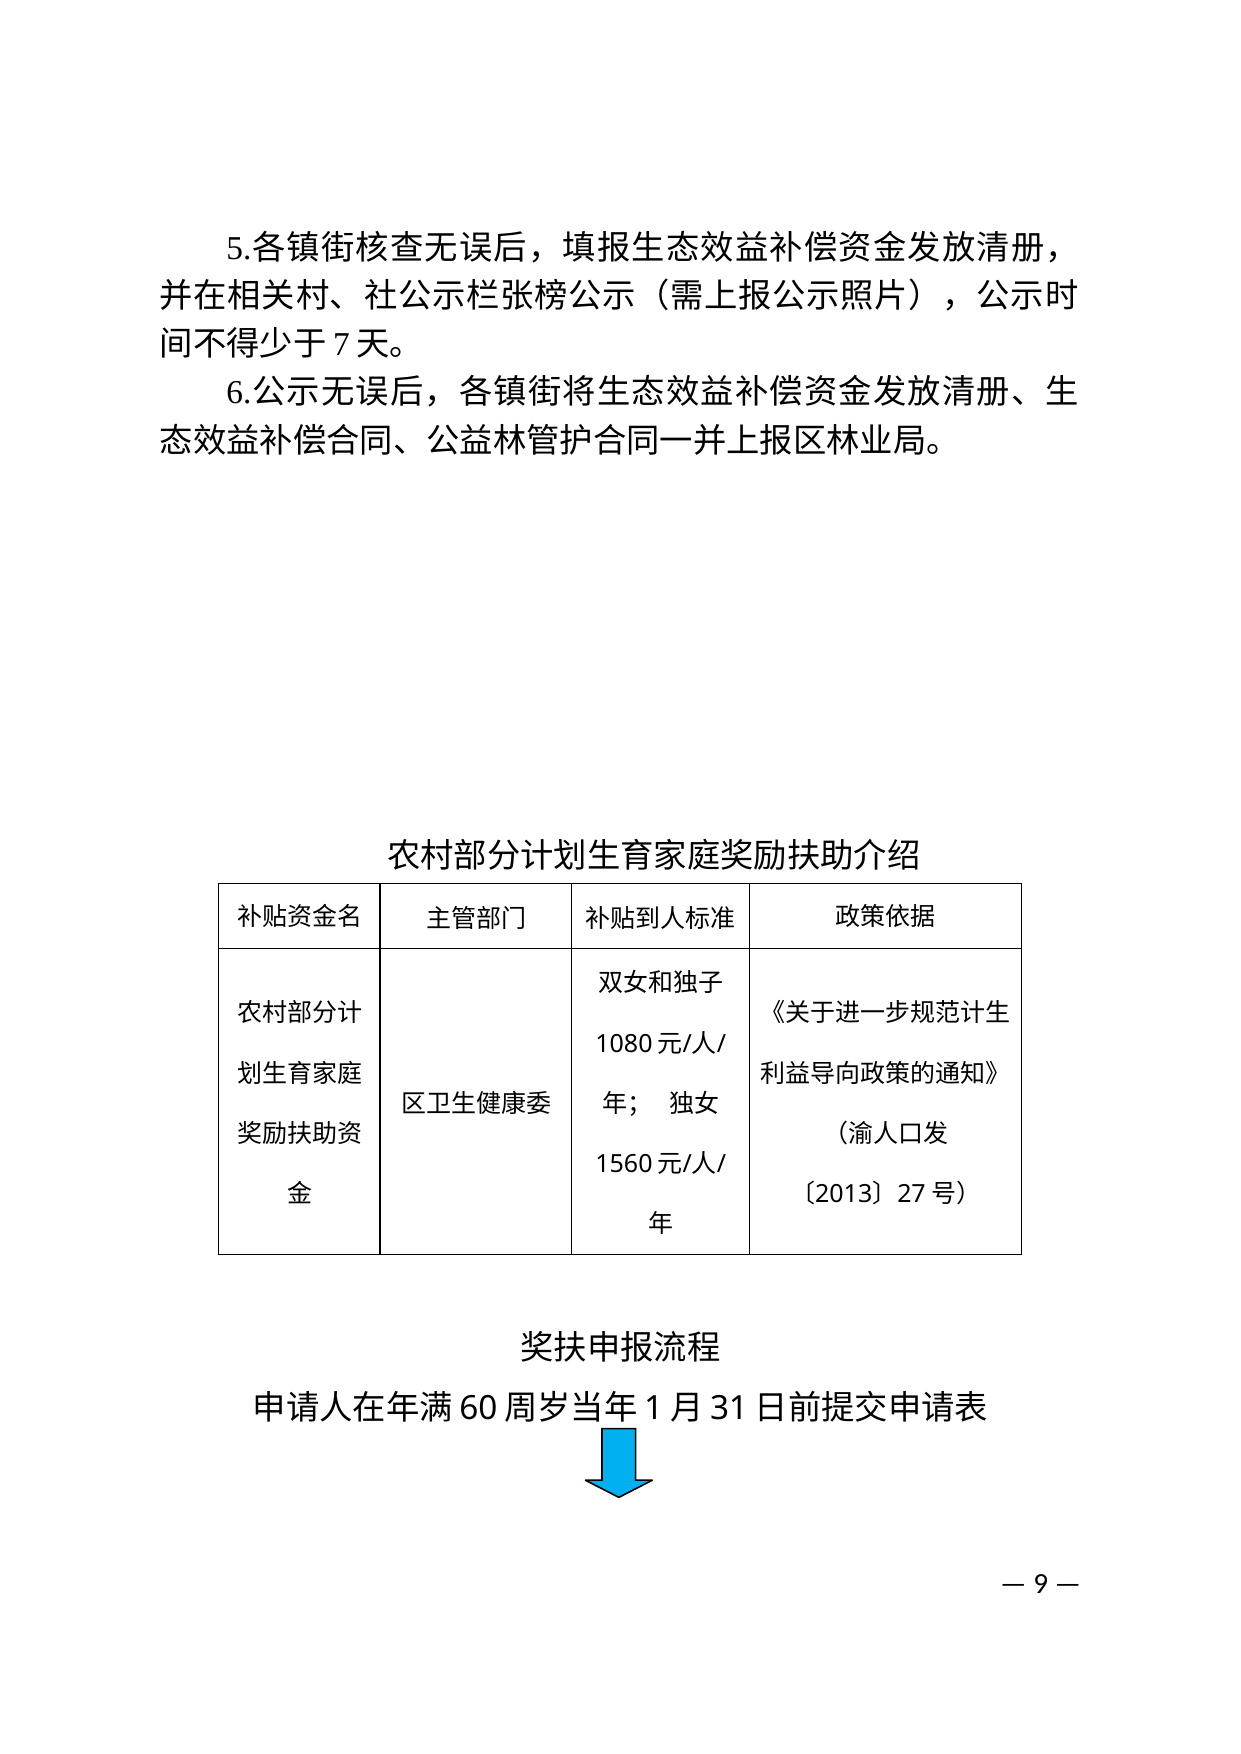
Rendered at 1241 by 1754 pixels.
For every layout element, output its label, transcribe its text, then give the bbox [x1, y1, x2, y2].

text 申请人在年满60周岁当年1月31日前提交申请表 [159, 1375, 1081, 1435]
table_header 主管部门 [381, 884, 571, 948]
table_header 补贴资金名称 [219, 884, 379, 948]
text 6.公示无误后，各镇街将生态效益补偿资金发放清册、生态效益补偿合同、公益林管护合同一并上报区林业局。 [159, 365, 1081, 462]
table_header 补贴到人标准 [572, 884, 749, 948]
table_cell 双女和独子1080元/人/年； 独女1560元/人/年 [572, 949, 749, 1253]
table_header 政策依据 [750, 884, 1021, 948]
table_cell 农村部分计划生育家庭奖励扶助资金 [219, 949, 379, 1253]
table_cell 《关于进一步规范计生利益导向政策的通知》（渝人口发〔2013〕27号） [750, 949, 1021, 1253]
text 奖扶申报流程 [159, 1315, 1081, 1375]
table_cell 区卫生健康委 [381, 949, 571, 1253]
text 5.各镇街核查无误后，填报生态效益补偿资金发放清册，并在相关村、社公示栏张榜公示（需上报公示照片），公示时间不得少于7天。 [159, 221, 1081, 365]
text 农村部分计划生育家庭奖励扶助介绍 [159, 823, 1081, 883]
